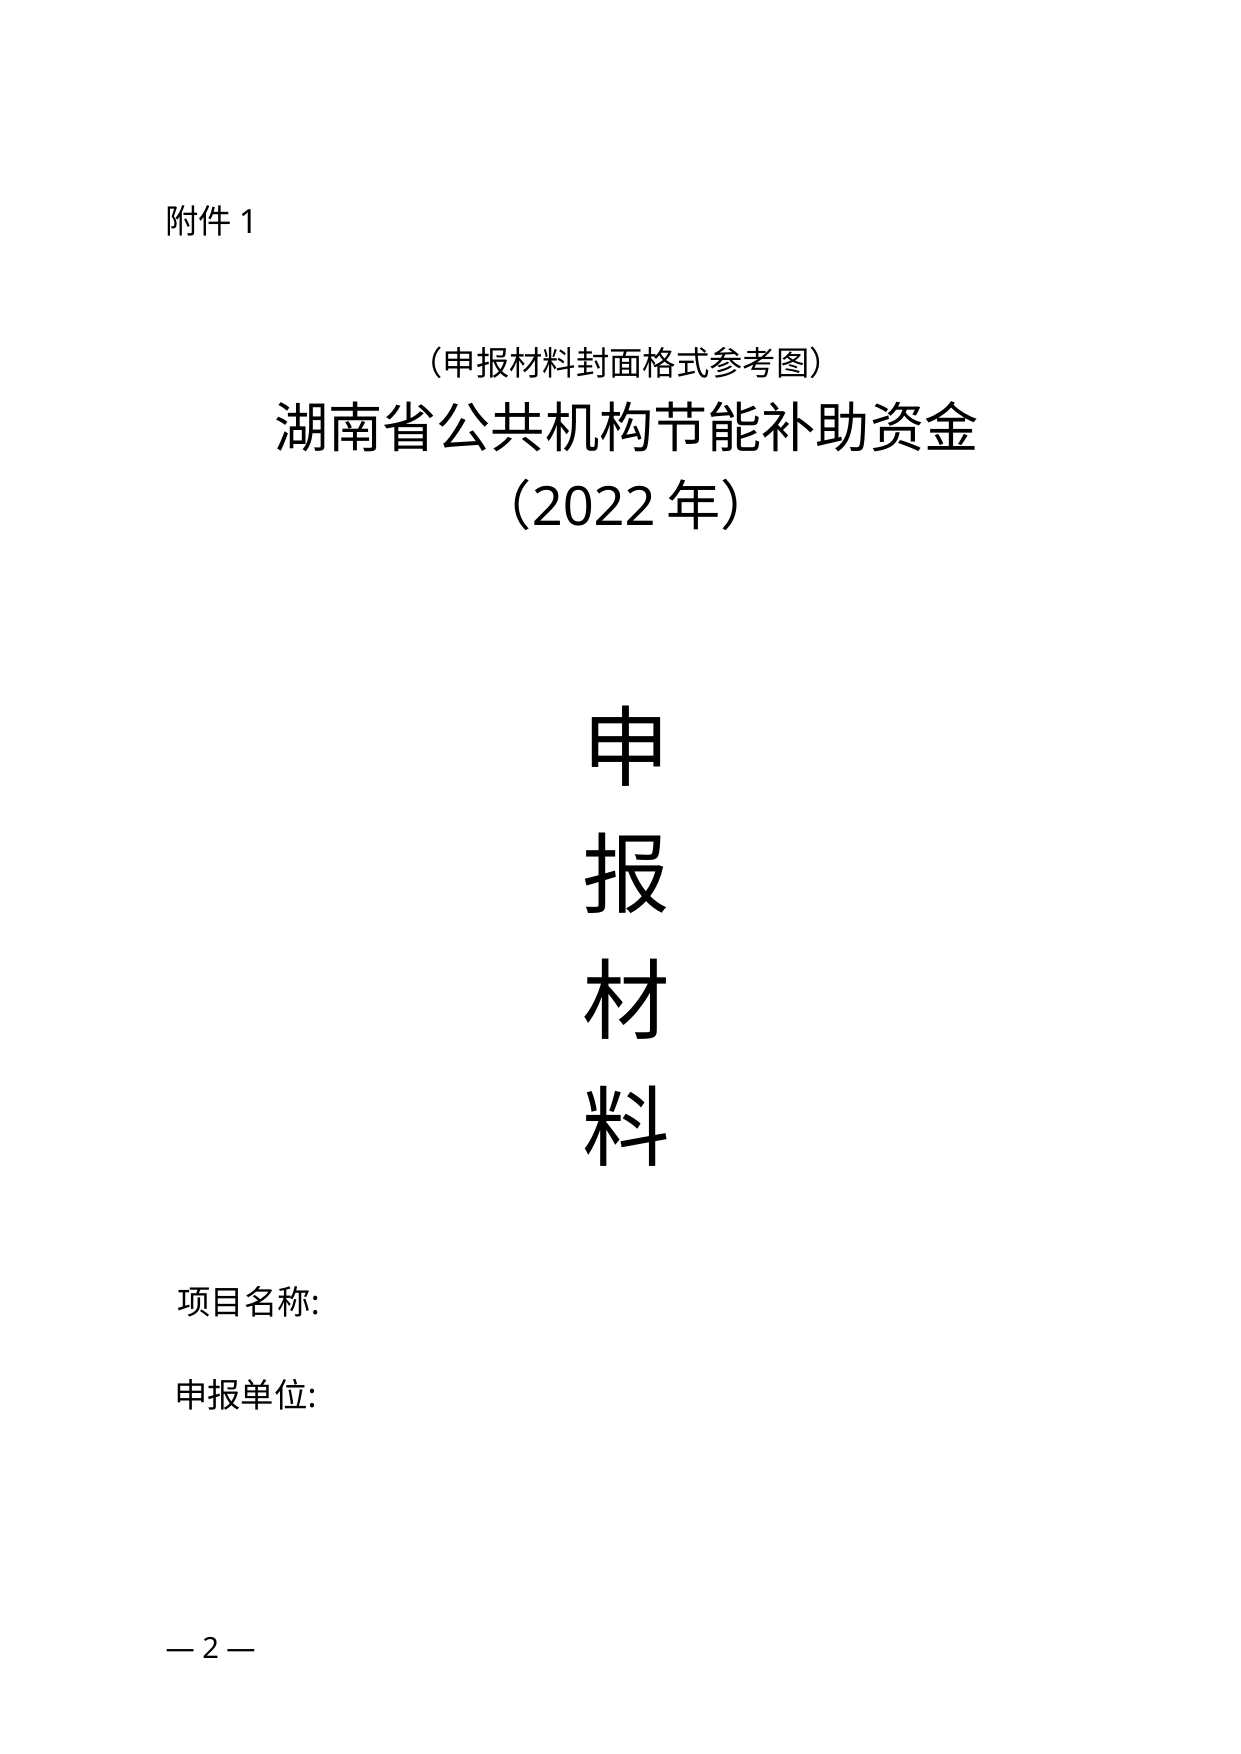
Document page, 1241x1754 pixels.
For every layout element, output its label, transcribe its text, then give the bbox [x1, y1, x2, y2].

text 料 [165, 1058, 1087, 1184]
text 材 [165, 931, 1087, 1058]
text （申报材料封面格式参考图） [165, 336, 1087, 384]
text 项目名称: [165, 1275, 1087, 1324]
text 附件1 [165, 183, 1087, 246]
text 湖南省公共机构节能补助资金 [165, 384, 1087, 463]
text （2022年） [165, 463, 1087, 542]
text 报 [165, 804, 1087, 931]
text 申报单位: [165, 1369, 1087, 1418]
text 申 [165, 678, 1087, 804]
